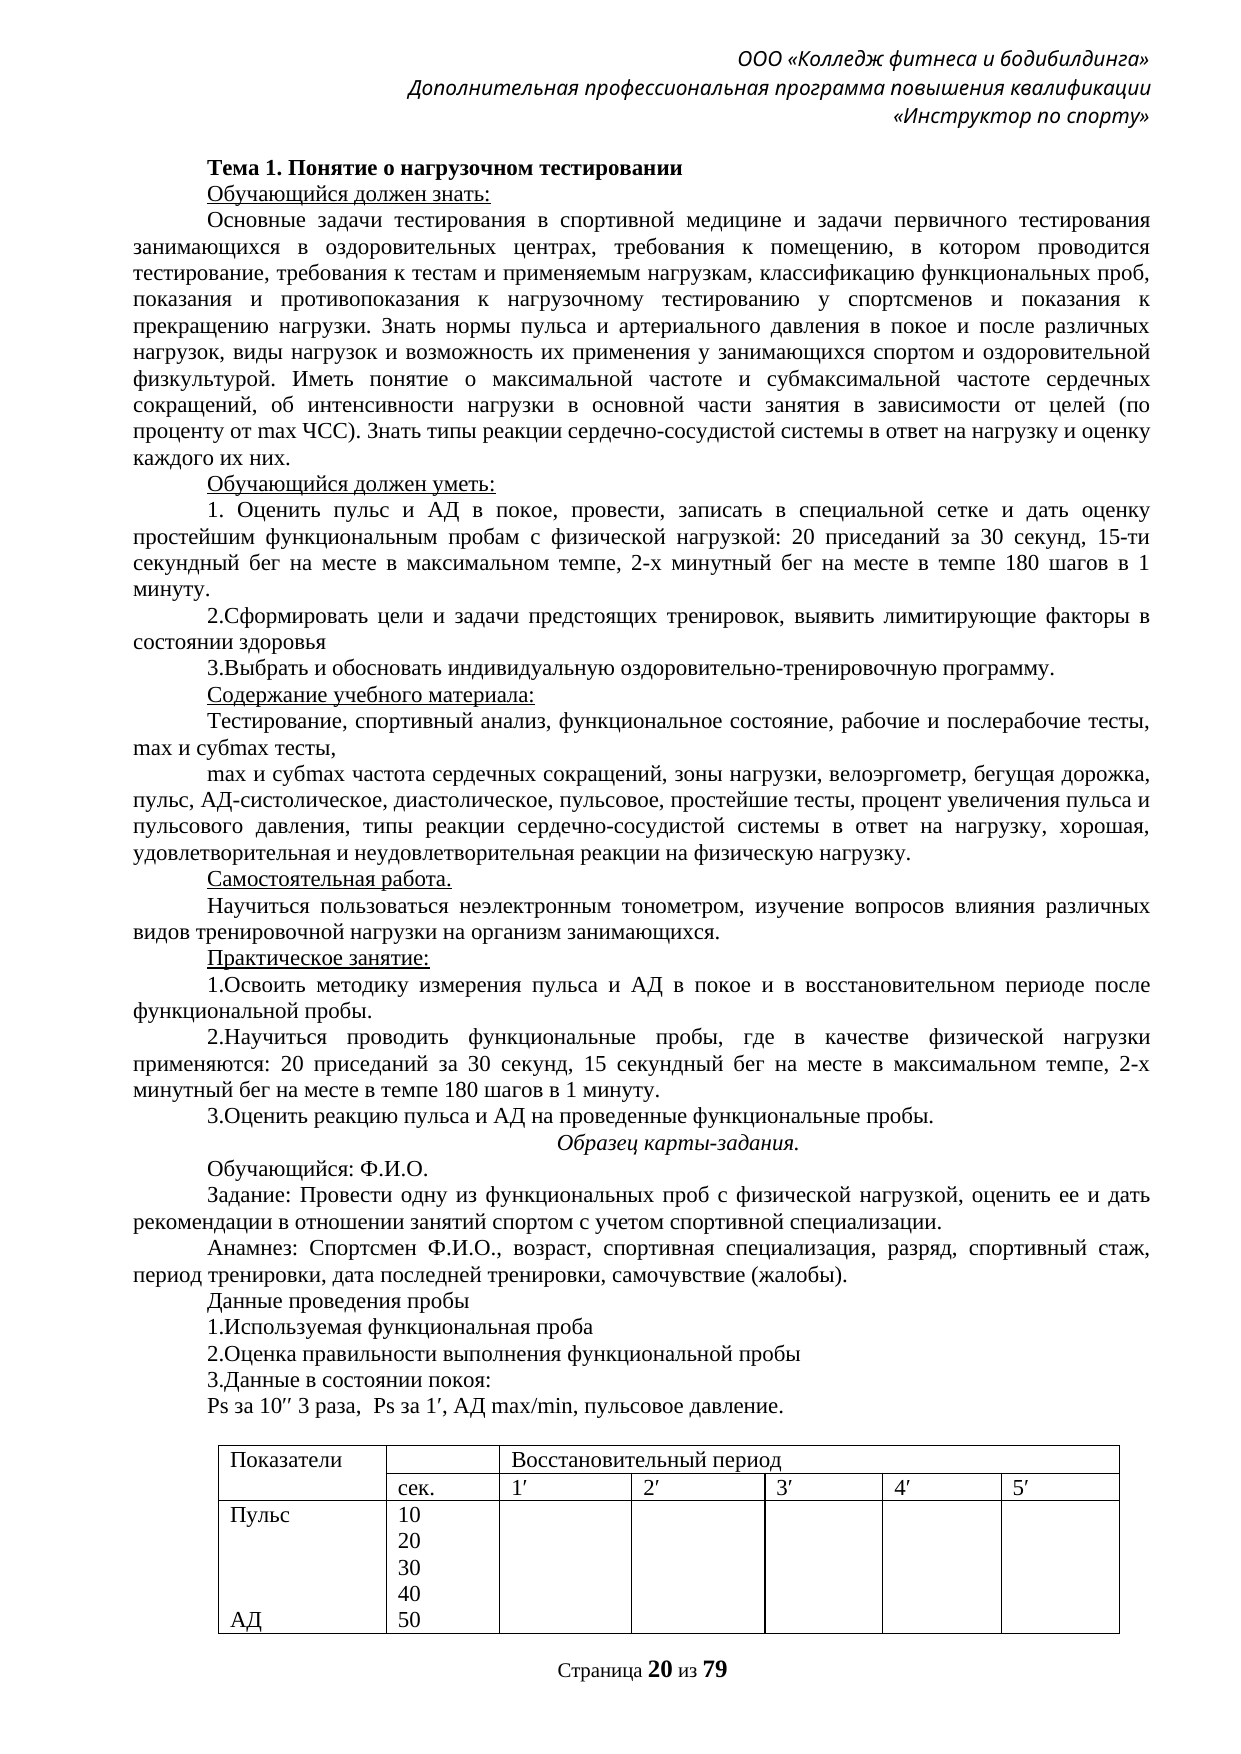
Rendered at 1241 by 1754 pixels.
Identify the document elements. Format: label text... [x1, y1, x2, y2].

subtitle Тема 1. Понятие о нагрузочном тестировании [133, 154, 1152, 180]
text Основные задачи тестирования в спортивной медицине и задачи первичного тестирования занимающихся в оздоровительных центрах, требования к помещению, в котором проводится тестирование, требования к тестам и применяемым нагрузкам, классификацию функциональных проб, показания и противопоказания к нагрузочному тестированию у спортсменов и показания к прекращению нагрузки. Знать нормы пульса и артериального давления в покое и после различных нагрузок, виды нагрузок и возможность их применения у занимающихся спортом и оздоровительной физкультурой. Иметь понятие о максимальной частоте и субмаксимальной частоте сердечных сокращений, об интенсивности нагрузки в основной части занятия в зависимости от целей (по проценту от max ЧСС). Знать типы реакции сердечно-сосудистой системы в ответ на нагрузку и оценку каждого их них. [133, 206, 1152, 470]
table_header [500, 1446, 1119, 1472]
text Анамнез: Спортсмен Ф.И.О., возраст, спортивная специализация, разряд, спортивный стаж, период тренировки, дата последней тренировки, самочувствие (жалобы). [133, 1234, 1152, 1287]
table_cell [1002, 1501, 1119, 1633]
text Данные проведения пробы [133, 1287, 1152, 1313]
text Содержание учебного материала: [133, 681, 1152, 707]
text 2.Сформировать цели и задачи предстоящих тренировок, выявить лимитирующие факторы в состоянии здоровья [133, 602, 1152, 654]
text 3.Данные в состоянии покоя: [133, 1366, 1152, 1392]
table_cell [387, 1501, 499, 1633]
text 3.Выбрать и обосновать индивидуальную оздоровительно-тренировочную программу. [133, 654, 1152, 681]
text 2.Научиться проводить функциональные пробы, где в качестве физической нагрузки применяются: 20 приседаний за 30 секунд, 15 секундный бег на месте в максимальном темпе, 2-х минутный бег на месте в темпе 180 шагов в 1 минуту. [133, 1023, 1152, 1102]
text Задание: Провести одну из функциональных проб с физической нагрузкой, оценить ее и дать рекомендации в отношении занятий спортом с учетом спортивной специализации. [133, 1182, 1152, 1234]
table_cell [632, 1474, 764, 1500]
text Самостоятельная работа. [133, 865, 1152, 892]
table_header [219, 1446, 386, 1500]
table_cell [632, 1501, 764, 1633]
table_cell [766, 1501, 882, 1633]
text Обучающийся должен уметь: [133, 470, 1152, 496]
text Практическое занятие: [133, 944, 1152, 971]
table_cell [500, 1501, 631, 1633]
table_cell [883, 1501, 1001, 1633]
text 1.Освоить методику измерения пульса и АД в покое и в восстановительном периоде после функциональной пробы. [133, 971, 1152, 1023]
text Тестирование, спортивный анализ, функциональное состояние, рабочие и послерабочие тесты, max и субmax тесты, [133, 707, 1152, 760]
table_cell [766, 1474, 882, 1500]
text Ps за 10′′ 3 раза, Ps за 1′, АД max/min, пульсовое давление. [133, 1392, 1152, 1419]
text Обучающийся должен знать: [133, 180, 1152, 206]
text 1. Оценить пульс и АД в покое, провести, записать в специальной сетке и дать оценку простейшим функциональным пробам с физической нагрузкой: 20 приседаний за 30 секунд, 15-ти секундный бег на месте в максимальном темпе, 2-х минутный бег на месте в темпе 180 шагов в 1 минуту. [133, 496, 1152, 602]
text Обучающийся: Ф.И.О. [133, 1155, 1152, 1182]
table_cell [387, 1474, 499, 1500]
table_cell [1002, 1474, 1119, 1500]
text 2.Оценка правильности выполнения функциональной пробы [133, 1340, 1152, 1366]
text 1.Используемая функциональная проба [133, 1313, 1152, 1340]
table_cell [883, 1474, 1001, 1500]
text Образец карты-задания. [133, 1129, 1152, 1155]
text Научиться пользоваться неэлектронным тонометром, изучение вопросов влияния различных видов тренировочной нагрузки на организм занимающихся. [133, 892, 1152, 944]
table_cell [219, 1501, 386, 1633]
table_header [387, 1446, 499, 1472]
text max и субmax частота сердечных сокращений, зоны нагрузки, велоэргометр, бегущая дорожка, пульс, АД-систолическое, диастолическое, пульсовое, простейшие тесты, процент увеличения пульса и пульсового давления, типы реакции сердечно-сосудистой системы в ответ на нагрузку, хорошая, удовлетворительная и неудовлетворительная реакции на физическую нагрузку. [133, 760, 1152, 865]
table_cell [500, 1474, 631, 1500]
text 3.Оценить реакцию пульса и АД на проведенные функциональные пробы. [133, 1102, 1152, 1129]
